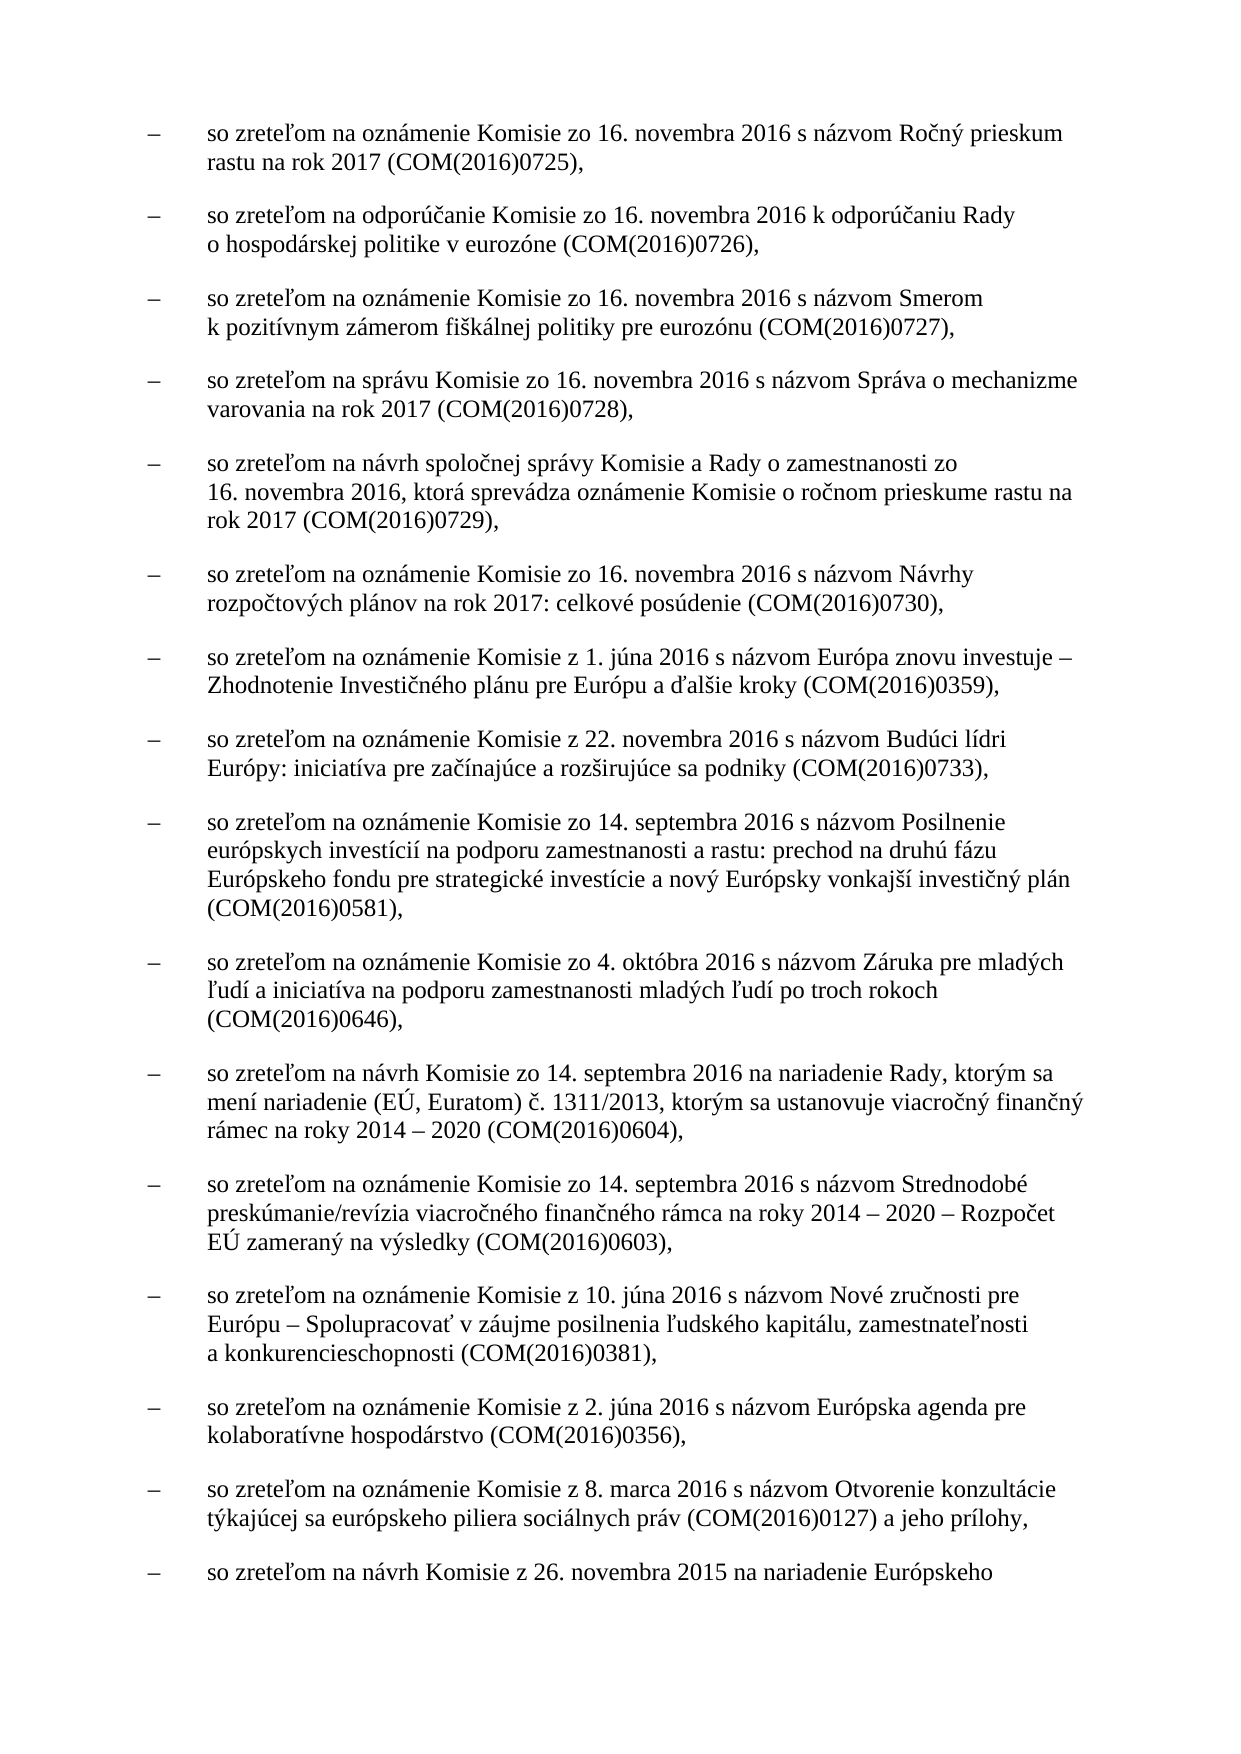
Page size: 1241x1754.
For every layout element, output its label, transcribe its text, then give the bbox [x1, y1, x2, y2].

text – so zreteľom na oznámenie Komisie z 1. júna 2016 s názvom Európa znovu investuje – Zhodnotenie Investičného plánu pre Európu a ďalšie kroky (COM(2016)0359), [148, 642, 1092, 699]
text – so zreteľom na oznámenie Komisie zo 16. novembra 2016 s názvom Smerom k pozitívnym zámerom fiškálnej politiky pre eurozónu (COM(2016)0727), [148, 283, 1092, 341]
text – so zreteľom na oznámenie Komisie zo 16. novembra 2016 s názvom Návrhy rozpočtových plánov na rok 2017: celkové posúdenie (COM(2016)0730), [148, 559, 1092, 617]
text – so zreteľom na oznámenie Komisie z 2. júna 2016 s názvom Európska agenda pre kolaboratívne hospodárstvo (COM(2016)0356), [148, 1392, 1092, 1449]
text – so zreteľom na oznámenie Komisie zo 16. novembra 2016 s názvom Ročný prieskum rastu na rok 2017 (COM(2016)0725), [148, 118, 1092, 176]
text – so zreteľom na oznámenie Komisie z 8. marca 2016 s názvom Otvorenie konzultácie týkajúcej sa európskeho piliera sociálnych práv (COM(2016)0127) a jeho prílohy, [148, 1474, 1092, 1532]
text – so zreteľom na oznámenie Komisie z 10. júna 2016 s názvom Nové zručnosti pre Európu – Spolupracovať v záujme posilnenia ľudského kapitálu, zamestnateľnosti a konkurencieschopnosti (COM(2016)0381), [148, 1281, 1092, 1367]
text – so zreteľom na odporúčanie Komisie zo 16. novembra 2016 k odporúčaniu Rady o hospodárskej politike v eurozóne (COM(2016)0726), [148, 201, 1092, 258]
text – so zreteľom na oznámenie Komisie zo 14. septembra 2016 s názvom Strednodobé preskúmanie/revízia viacročného finančného rámca na roky 2014 – 2020 – Rozpočet EÚ zameraný na výsledky (COM(2016)0603), [148, 1169, 1092, 1256]
text – so zreteľom na návrh spoločnej správy Komisie a Rady o zamestnanosti zo 16. novembra 2016, ktorá sprevádza oznámenie Komisie o ročnom prieskume rastu na rok 2017 (COM(2016)0729), [148, 448, 1092, 534]
text – so zreteľom na správu Komisie zo 16. novembra 2016 s názvom Správa o mechanizme varovania na rok 2017 (COM(2016)0728), [148, 366, 1092, 423]
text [148, 1557, 1092, 1586]
text – so zreteľom na oznámenie Komisie zo 14. septembra 2016 s názvom Posilnenie európskych investícií na podporu zamestnanosti a rastu: prechod na druhú fázu Európskeho fondu pre strategické investície a nový Európsky vonkajší investičný plán (COM(2016)0581), [148, 807, 1092, 922]
text – so zreteľom na oznámenie Komisie zo 4. októbra 2016 s názvom Záruka pre mladých ľudí a iniciatíva na podporu zamestnanosti mladých ľudí po troch rokoch (COM(2016)0646), [148, 947, 1092, 1033]
text – so zreteľom na návrh Komisie zo 14. septembra 2016 na nariadenie Rady, ktorým sa mení nariadenie (EÚ, Euratom) č. 1311/2013, ktorým sa ustanovuje viacročný finančný rámec na roky 2014 – 2020 (COM(2016)0604), [148, 1058, 1092, 1144]
text – so zreteľom na oznámenie Komisie z 22. novembra 2016 s názvom Budúci lídri Európy: iniciatíva pre začínajúce a rozširujúce sa podniky (COM(2016)0733), [148, 724, 1092, 782]
